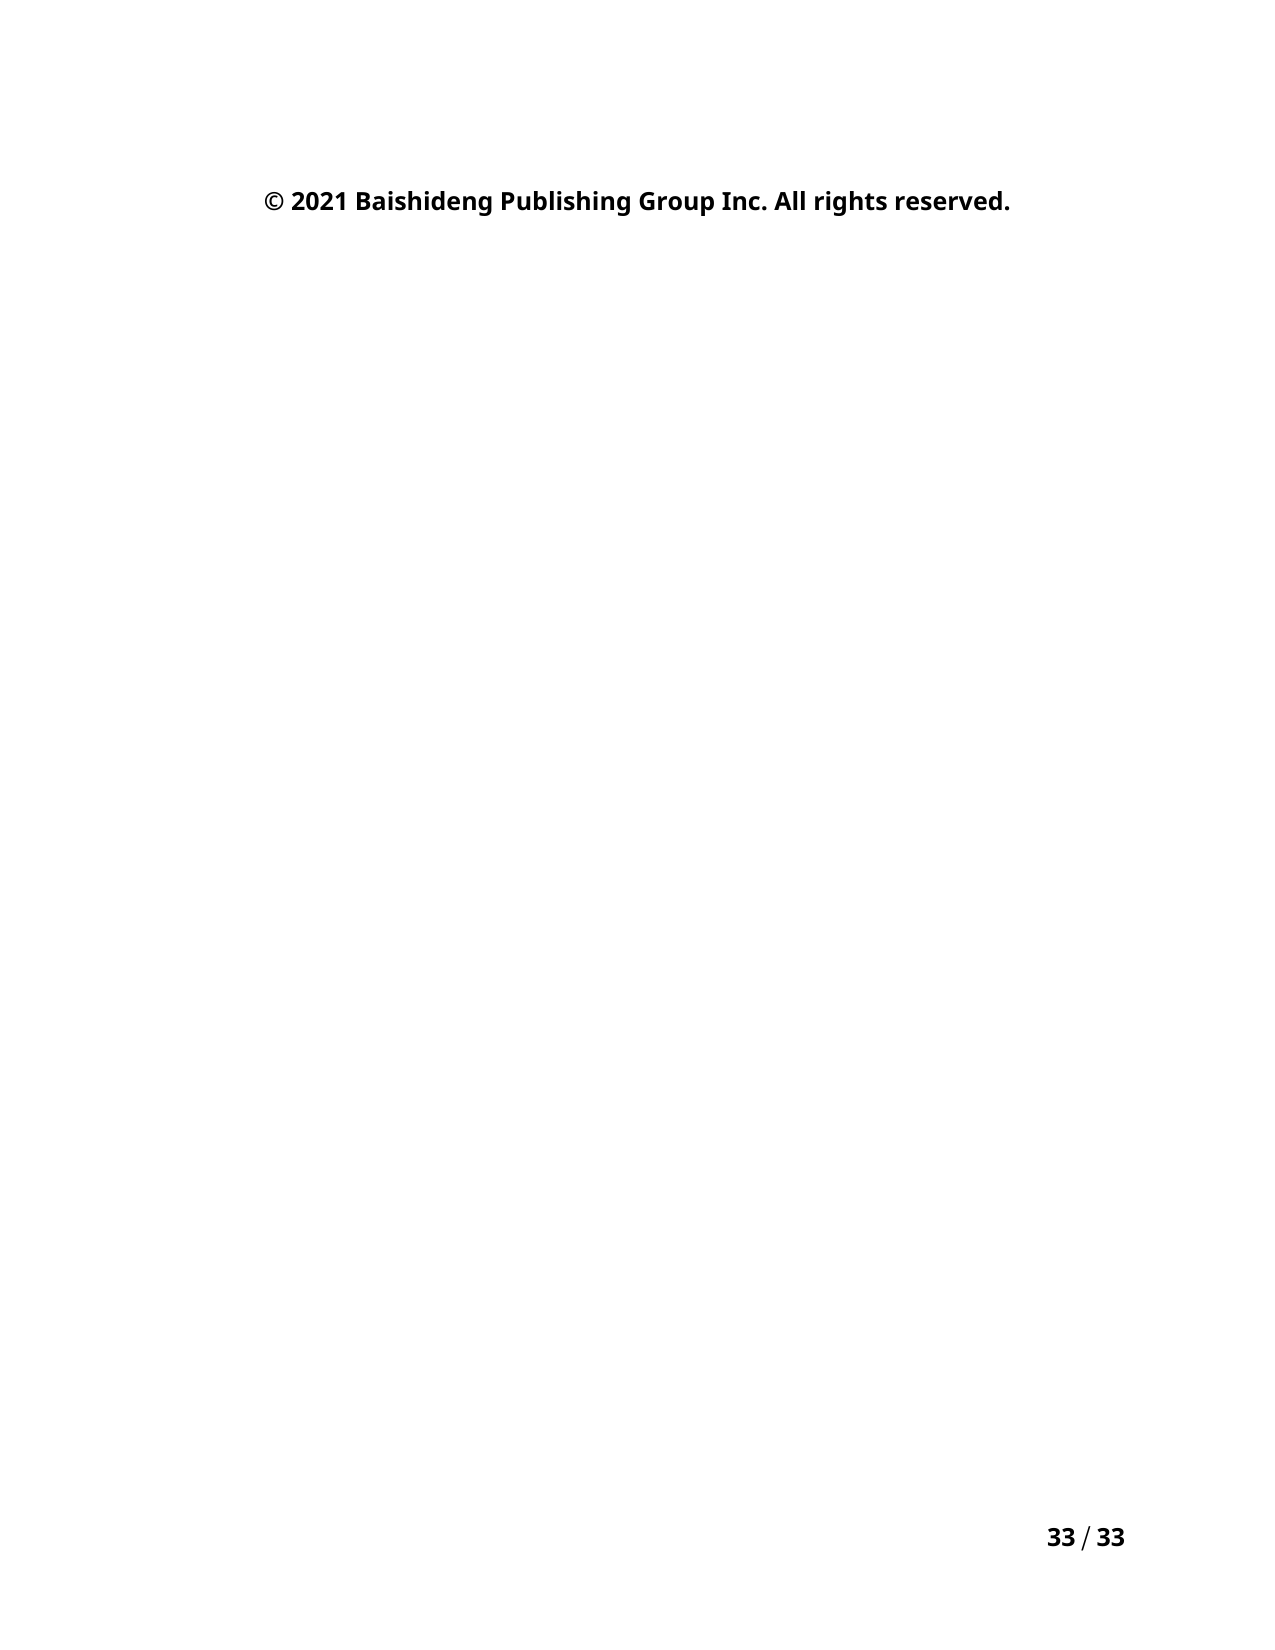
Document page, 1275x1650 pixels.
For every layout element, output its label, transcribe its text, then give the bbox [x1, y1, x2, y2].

text © 2021 Baishideng Publishing Group Inc. All rights reserved. [150, 184, 1125, 218]
